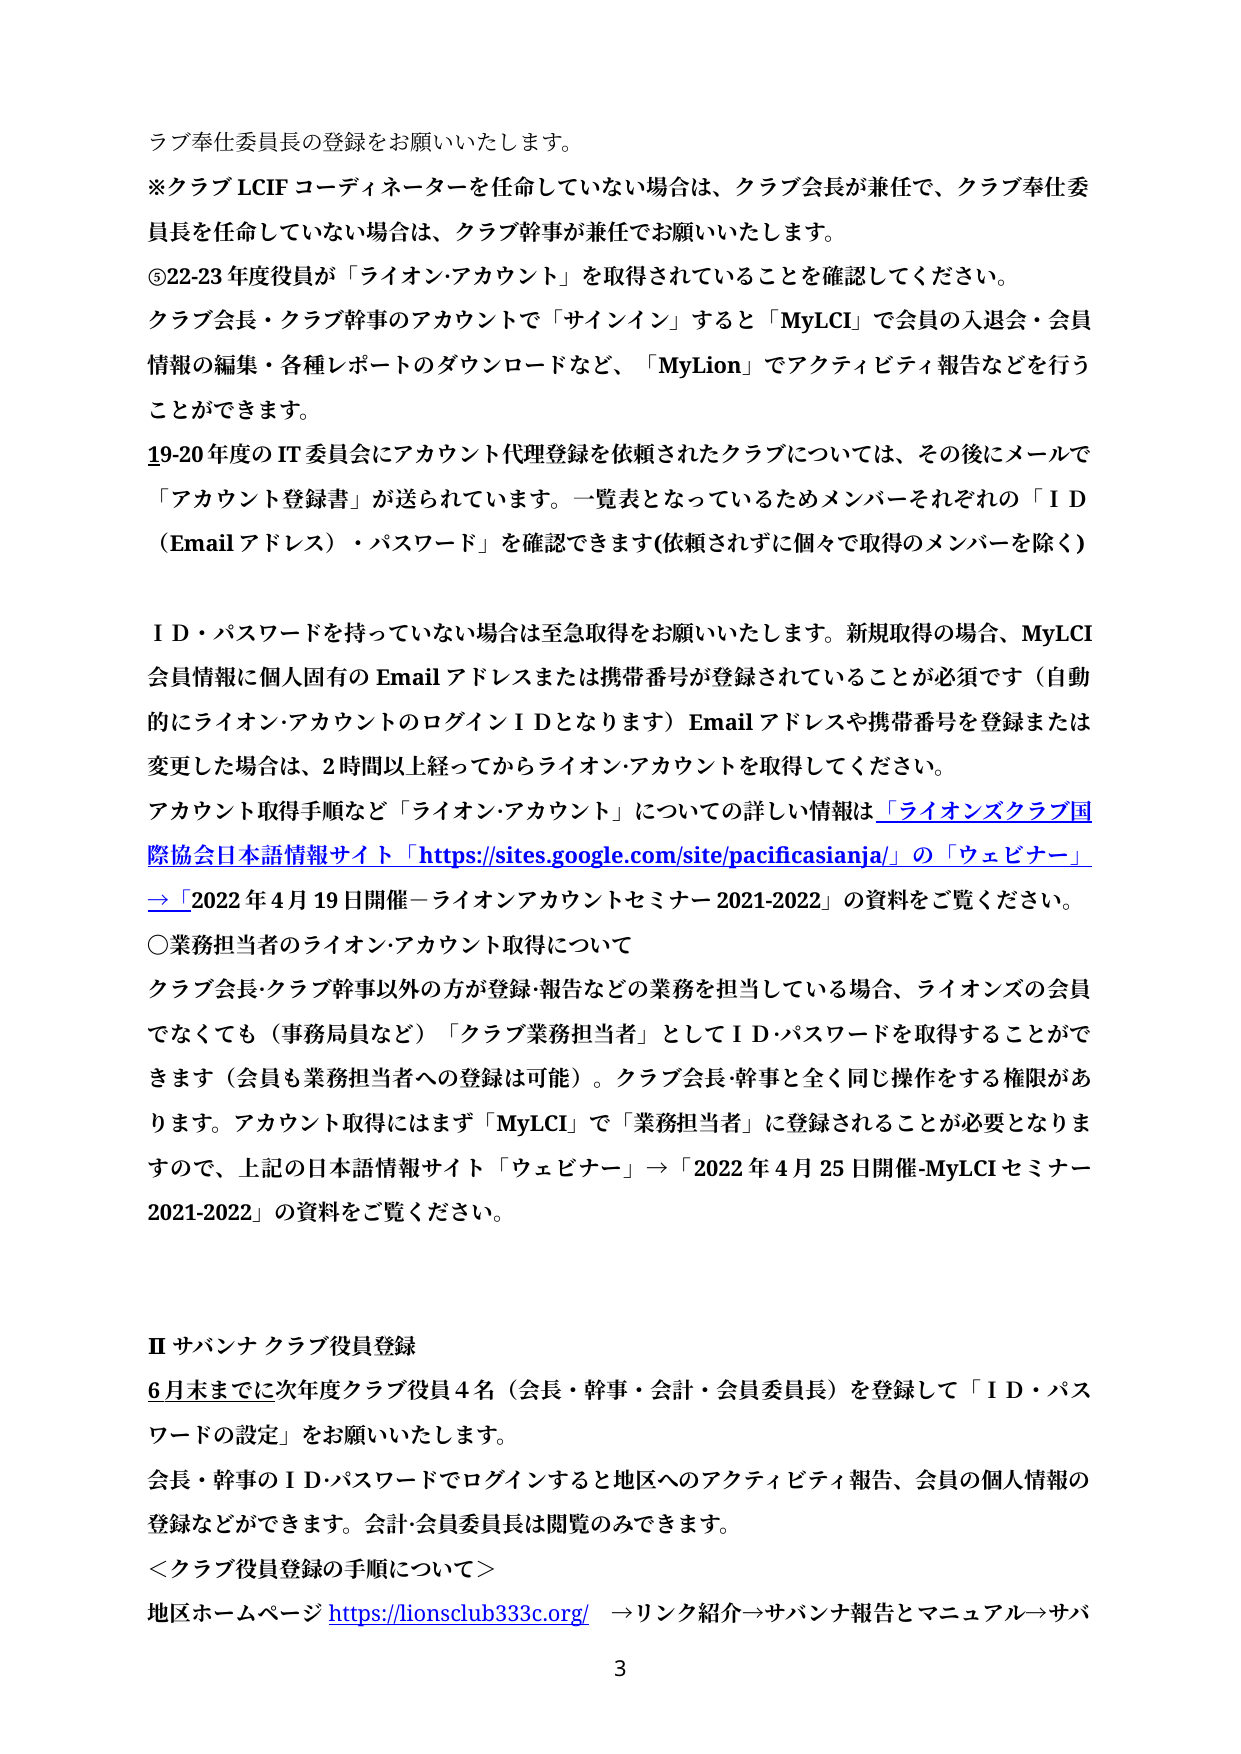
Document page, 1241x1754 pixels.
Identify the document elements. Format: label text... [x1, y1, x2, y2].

text 19-20年度のIT委員会にアカウント代理登録を依頼されたクラブについては、その後にメールで「アカウント登録書」が送られています。一覧表となっているためメンバーそれぞれの「ＩＤ（Emailアドレス）・パスワード」を確認できます(依頼されずに個々で取得のメンバーを除く) [148, 431, 1092, 565]
text ＜クラブ役員登録の手順について＞ [148, 1546, 1092, 1590]
text ※クラブLCIFコーディネーターを任命していない場合は、クラブ会長が兼任で、クラブ奉仕委員長を任命していない場合は、クラブ幹事が兼任でお願いいたします。 [148, 163, 1092, 253]
text クラブ会長・クラブ幹事のアカウントで「サインイン」すると「MyLCI」で会員の入退会・会員情報の編集・各種レポートのダウンロードなど、「MyLion」でアクティビティ報告などを行うことができます。 [148, 297, 1092, 431]
text アカウント取得手順など「ライオン·アカウント」についての詳しい情報は「ライオンズクラブ国際協会日本語情報サイト「https://sites.google.com/site/pacificasianja/」の「ウェビナー」→「2022年4月19日開催－ライオンアカウントセミナー2021-2022」の資料をご覧ください。 [148, 867, 1092, 921]
text 〇業務担当者のライオン·アカウント取得について [148, 921, 1092, 966]
text ⑤22-23年度役員が「ライオン·アカウント」を取得されていることを確認してください。 [148, 253, 1092, 297]
text ＩＤ・パスワードを持っていない場合は至急取得をお願いいたします。新規取得の場合、MyLCI会員情報に個人固有のEmailアドレスまたは携帯番号が登録されていることが必須です（自動的にライオン·アカウントのログインＩＤとなります）Emailアドレスや携帯番号を登録または変更した場合は、2時間以上経ってからライオン·アカウントを取得してください。 [148, 609, 1092, 788]
text Ⅱ サバンナ クラブ役員登録 [148, 1323, 1092, 1367]
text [148, 119, 1092, 163]
text クラブ会長·クラブ幹事以外の方が登録·報告などの業務を担当している場合、ライオンズの会員でなくても（事務局員など）「クラブ業務担当者」としてＩＤ·パスワードを取得することができます（会員も業務担当者への登録は可能）。クラブ会長·幹事と全く同じ操作をする権限があります。アカウント取得にはまず「MyLCI」で「業務担当者」に登録されることが必要となりますので、上記の日本語情報サイト「ウェビナー」→「2022年4月25日開催-MyLCIセミナー2021-2022」の資料をご覧ください。 [148, 966, 1092, 1233]
text アカウント取得手順など「ライオン·アカウント」についての詳しい情報は「ライオンズクラブ国際協会日本語情報サイト「https://sites.google.com/site/pacificasianja/」の「ウェビナー」→「2022年4月19日開催－ライオンアカウントセミナー2021-2022」の資料をご覧ください。 [148, 788, 1092, 866]
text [148, 1590, 1092, 1635]
text 6月末までに次年度クラブ役員４名（会長・幹事・会計・会員委員長）を登録して「ＩＤ・パスワードの設定」をお願いいたします。 [148, 1367, 1092, 1456]
text 会長・幹事のＩＤ·パスワードでログインすると地区へのアクティビティ報告、会員の個人情報の登録などができます。会計·会員委員長は閲覧のみできます。 [148, 1456, 1092, 1546]
